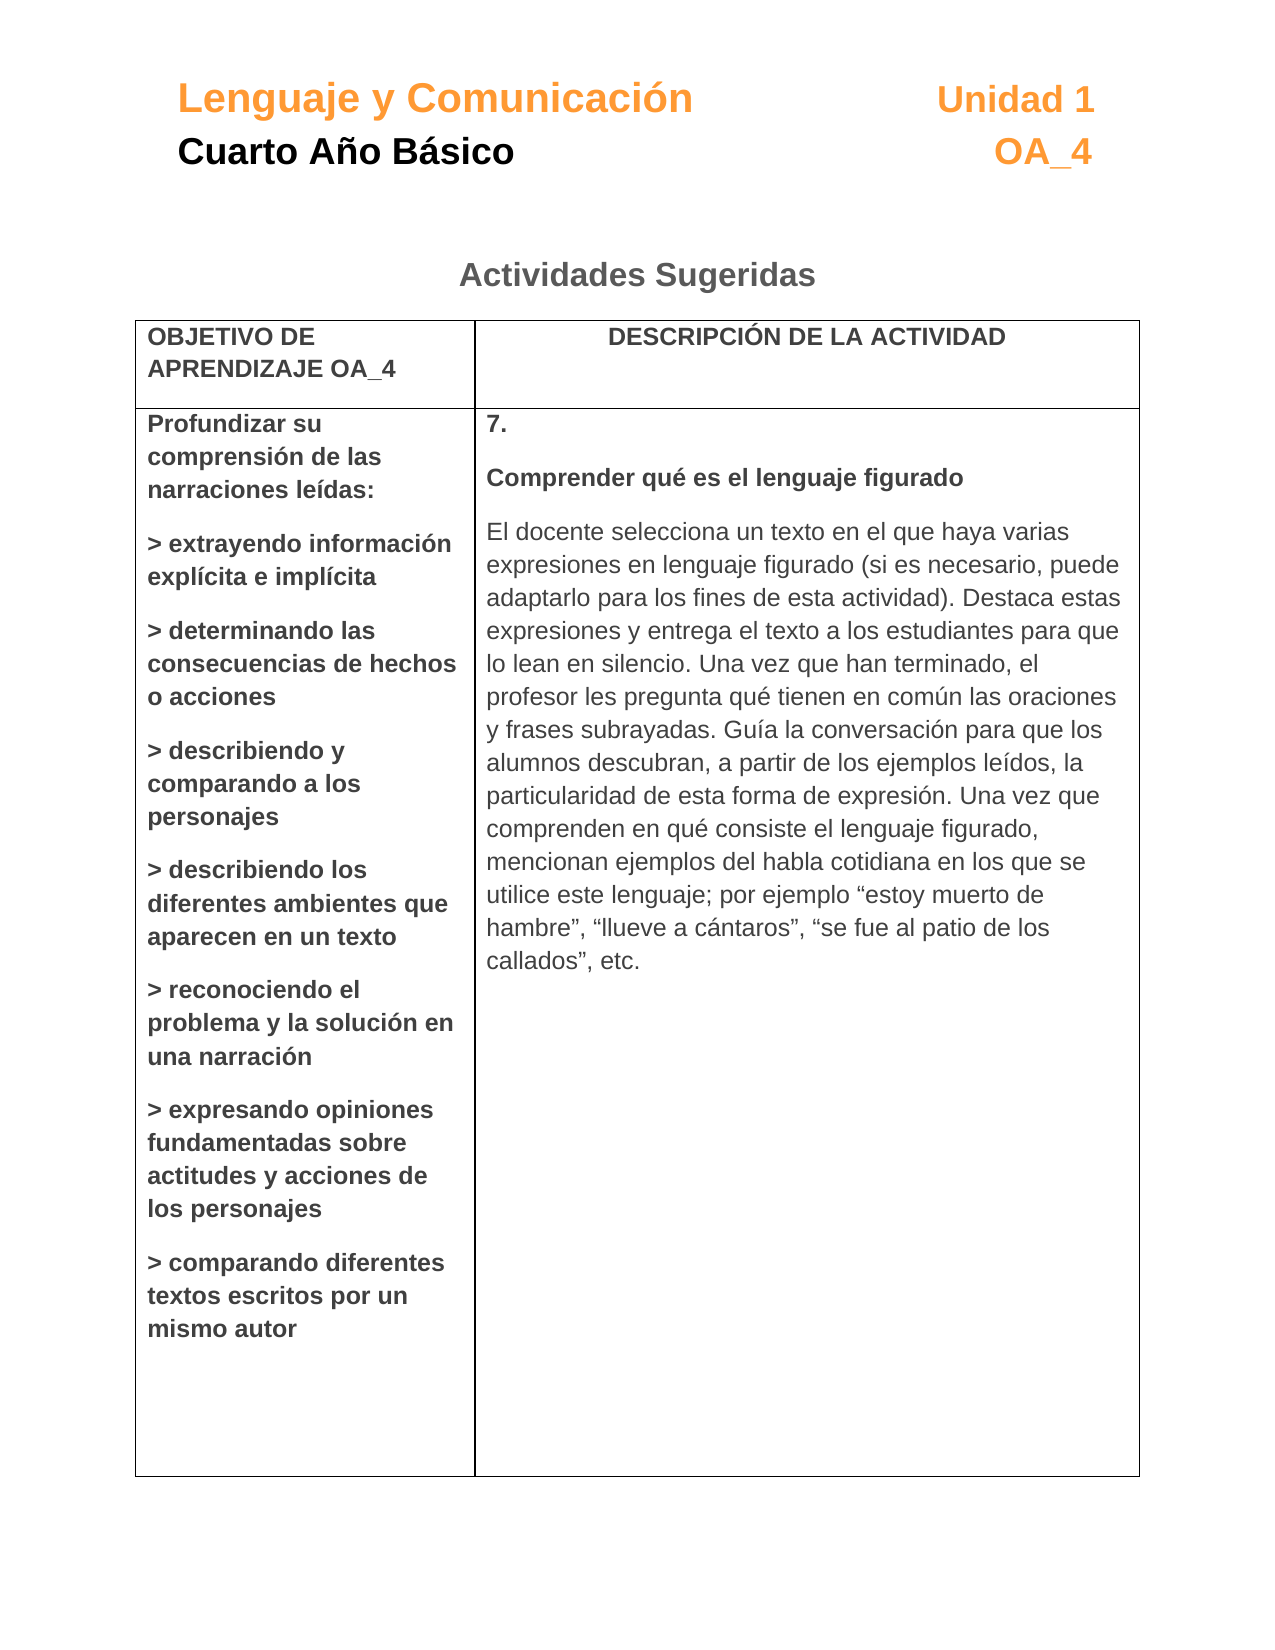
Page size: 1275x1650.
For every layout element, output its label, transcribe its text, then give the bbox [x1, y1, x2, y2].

table_header OBJETIVO DE APRENDIZAJE OA_4 [136, 321, 474, 408]
table_header DESCRIPCIÓN DE LA ACTIVIDAD [476, 321, 1139, 408]
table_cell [136, 409, 474, 1476]
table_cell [476, 409, 1139, 1476]
text Actividades Sugeridas [177, 255, 1098, 294]
